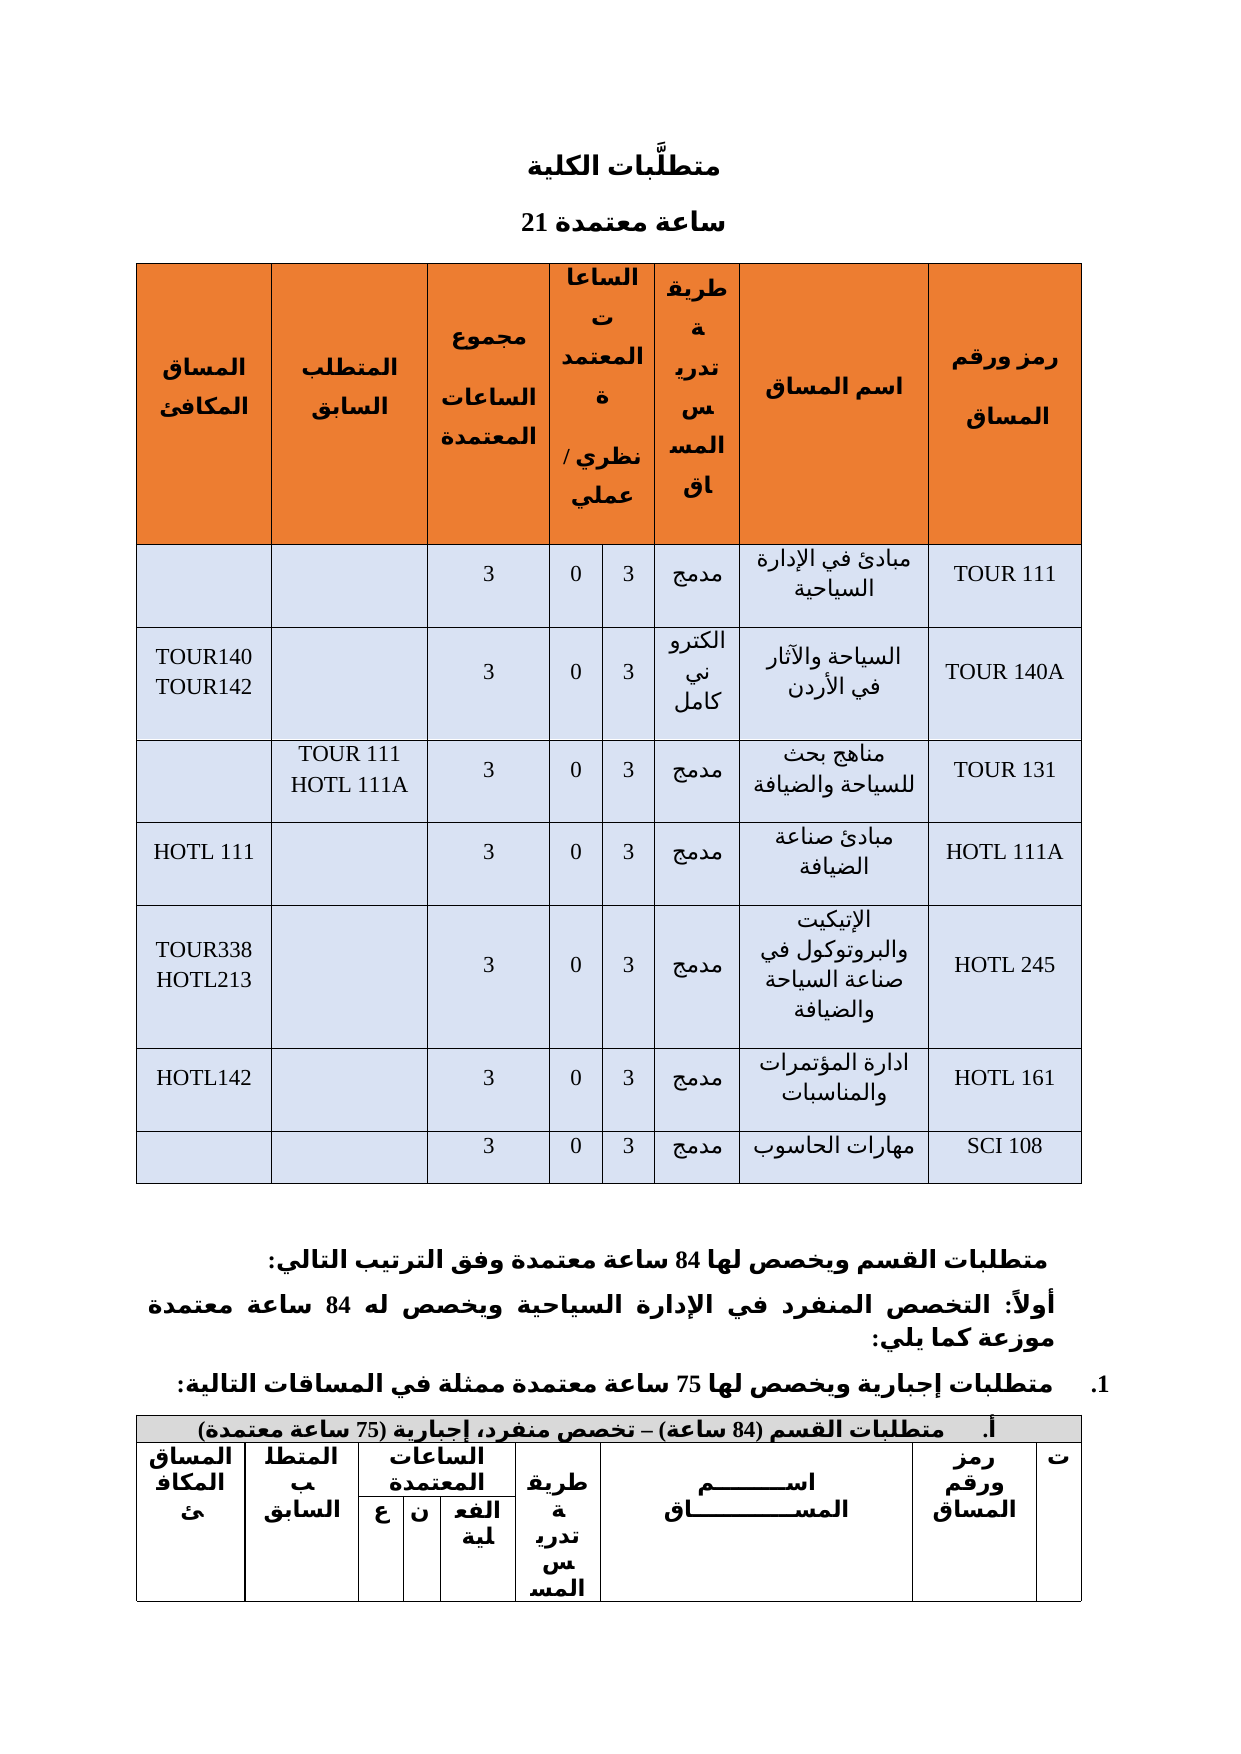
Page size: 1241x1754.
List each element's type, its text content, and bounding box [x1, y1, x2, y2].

table_cell 0 [550, 545, 602, 627]
table_header رمز ورقم المساق [929, 264, 1081, 544]
table_header مجموع الساعات المعتمدة [428, 264, 549, 544]
table_cell مدمج [655, 906, 739, 1048]
table_cell 0 [550, 1049, 602, 1131]
table_header اسم المساق [740, 264, 928, 544]
table_cell مدمج [655, 1049, 739, 1131]
table_cell الإتيكيت والبروتوكول في صناعة السياحة والضيافة [740, 906, 928, 1048]
table_cell 3 [428, 1132, 549, 1183]
table_cell ع [359, 1497, 403, 1601]
table_cell مدمج [655, 1132, 739, 1183]
table_cell مناهج بحث للسياحة والضيافة [740, 741, 928, 822]
table_cell الكتروني كامل [655, 628, 739, 739]
table_cell ادارة المؤتمرات والمناسبات [740, 1049, 928, 1131]
table_cell TOUR338 HOTL213 [137, 906, 271, 1048]
table_cell المتطلب السابق [246, 1443, 358, 1601]
table_header الساعات المعتمدة نظري / عملي [550, 264, 654, 544]
table_cell 3 [603, 741, 654, 822]
table_cell 3 [603, 906, 654, 1048]
table_cell [272, 823, 427, 905]
table_cell طريقة تدريس المساق [516, 1443, 600, 1601]
table_cell HOTL142 [137, 1049, 271, 1131]
table_cell TOUR 111 [929, 545, 1081, 627]
table_cell 0 [550, 628, 602, 739]
table_cell 0 [550, 1132, 602, 1183]
table_cell TOUR 111 HOTL 111A [272, 741, 427, 822]
table_cell مدمج [655, 741, 739, 822]
text متطلَّبات الكلية [148, 150, 1092, 181]
table_cell [137, 1132, 271, 1183]
table_cell ت [1037, 1443, 1081, 1601]
table_cell 3 [428, 628, 549, 739]
table_cell 3 [428, 1049, 549, 1131]
list متطلبات القسم ويخصص لها 84 ساعة معتمدة وفق الترتيب التالي: [148, 1245, 1048, 1274]
table_cell 3 [603, 545, 654, 627]
table_cell TOUR140 TOUR142 [137, 628, 271, 739]
table_cell HOTL 111A [929, 823, 1081, 905]
text 21 ساعة معتمدة [148, 207, 1092, 238]
table_cell المساق المكافئ [137, 1443, 244, 1601]
table_cell [272, 1049, 427, 1131]
table_cell [137, 741, 271, 822]
table_cell HOTL 245 [929, 906, 1081, 1048]
table_cell 3 [428, 906, 549, 1048]
table_cell [272, 1132, 427, 1183]
table_cell الفعلية [441, 1497, 515, 1601]
table_header المتطلب السابق [272, 264, 427, 544]
table_cell السياحة والآثار في الأردن [740, 628, 928, 739]
table_cell مهارات الحاسوب [740, 1132, 928, 1183]
table_cell 0 [550, 823, 602, 905]
table_cell 3 [603, 1049, 654, 1131]
table_cell [272, 628, 427, 739]
table_cell [137, 545, 271, 627]
table_cell 3 [603, 628, 654, 739]
text أولاً: التخصص المنفرد في الإدارة السياحية ويخصص له 84 ساعة معتمدة موزعة كما يلي: [148, 1291, 1055, 1352]
table_cell مدمج [655, 823, 739, 905]
list متطلبات إجبارية ويخصص لها 75 ساعة معتمدة ممثلة في المساقات التالية: [148, 1369, 1091, 1398]
table_cell 0 [550, 741, 602, 822]
table_cell اســـــــــم المســـــــــــــاق [601, 1443, 912, 1601]
table_cell SCI 108 [929, 1132, 1081, 1183]
table_cell HOTL 111 [137, 823, 271, 905]
table_cell 3 [603, 1132, 654, 1183]
table_cell TOUR 131 [929, 741, 1081, 822]
table_cell 3 [603, 823, 654, 905]
table_cell مدمج [655, 545, 739, 627]
table_cell HOTL 161 [929, 1049, 1081, 1131]
table_cell مبادئ في الإدارة السياحية [740, 545, 928, 627]
table_cell الساعات المعتمدة [359, 1443, 515, 1496]
table_cell 0 [550, 906, 602, 1048]
table_header طريقة تدريس المساق [655, 264, 739, 544]
table_cell ن [404, 1497, 440, 1601]
table_cell 3 [428, 741, 549, 822]
table_cell TOUR 140A [929, 628, 1081, 739]
table_cell [272, 545, 427, 627]
table_cell [272, 906, 427, 1048]
table_cell رمز ورقم المساق [913, 1443, 1036, 1601]
table_cell مبادئ صناعة الضيافة [740, 823, 928, 905]
table_cell 3 [428, 545, 549, 627]
table_cell 3 [428, 823, 549, 905]
table_header متطلبات القسم (84 ساعة) – تخصص منفرد، إجبارية (75 ساعة معتمدة) [137, 1416, 1081, 1442]
table_header المساق المكافئ [137, 264, 271, 544]
